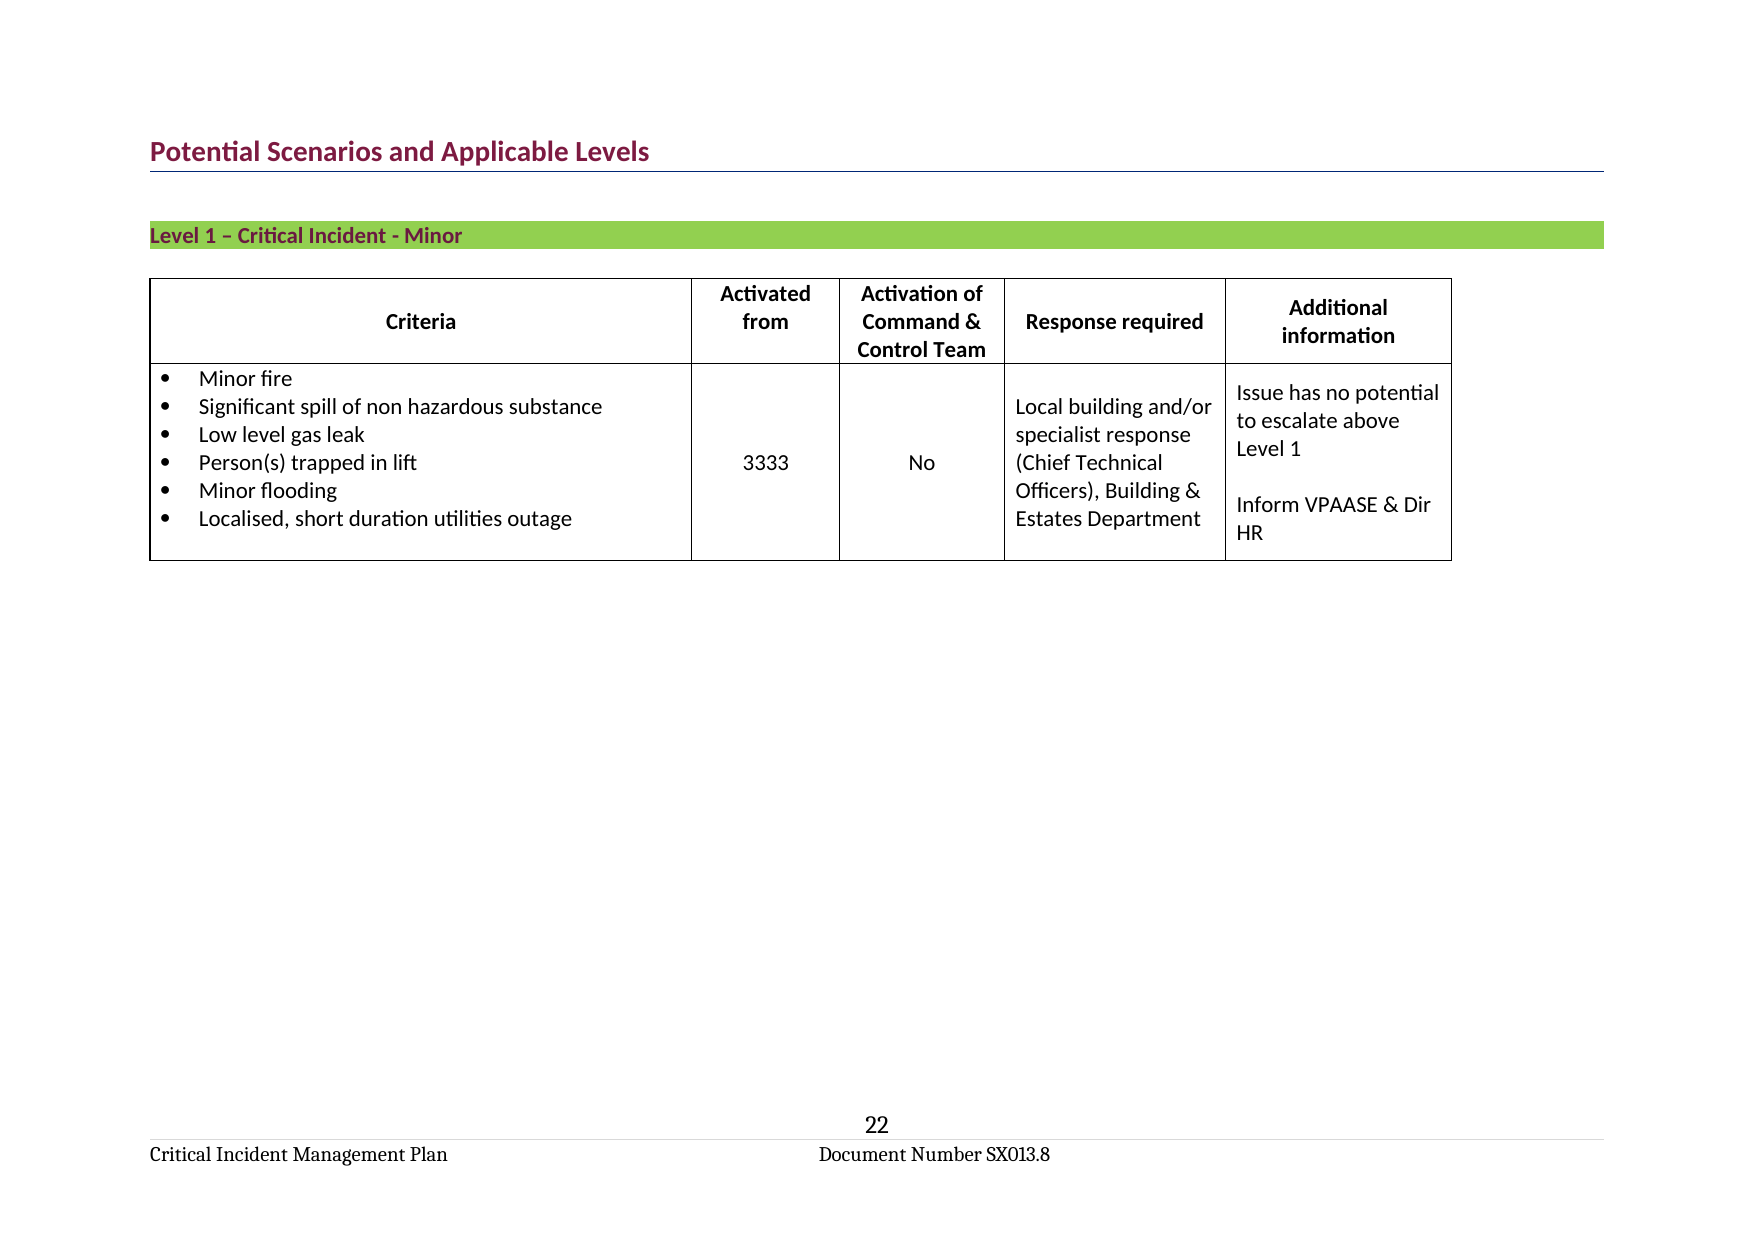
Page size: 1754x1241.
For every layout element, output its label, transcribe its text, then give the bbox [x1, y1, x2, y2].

table_header Activated from [692, 279, 839, 363]
subtitle Level 1 – Critical Incident - Minor [150, 221, 1604, 249]
table_cell No [840, 364, 1004, 560]
table_cell Local building and/or specialist response (Chief Technical Officers), Building & Estates Department [1005, 364, 1225, 560]
table_header Additional information [1226, 279, 1451, 363]
table_header Criteria [151, 279, 691, 363]
table_header Activation of Command & Control Team [840, 279, 1004, 363]
table_cell Minor fire Significant spill of non hazardous substance Low level gas leak Person(s) trapped in lift Minor flooding Localised, short duration utilities outage [151, 364, 691, 560]
subtitle Potential Scenarios and Applicable Levels [150, 133, 1604, 171]
table_cell Issue has no potential to escalate above Level 1 Inform VPAASE & Dir HR [1226, 364, 1451, 560]
table_header Response required [1005, 279, 1225, 363]
table_cell 3333 [692, 364, 839, 560]
